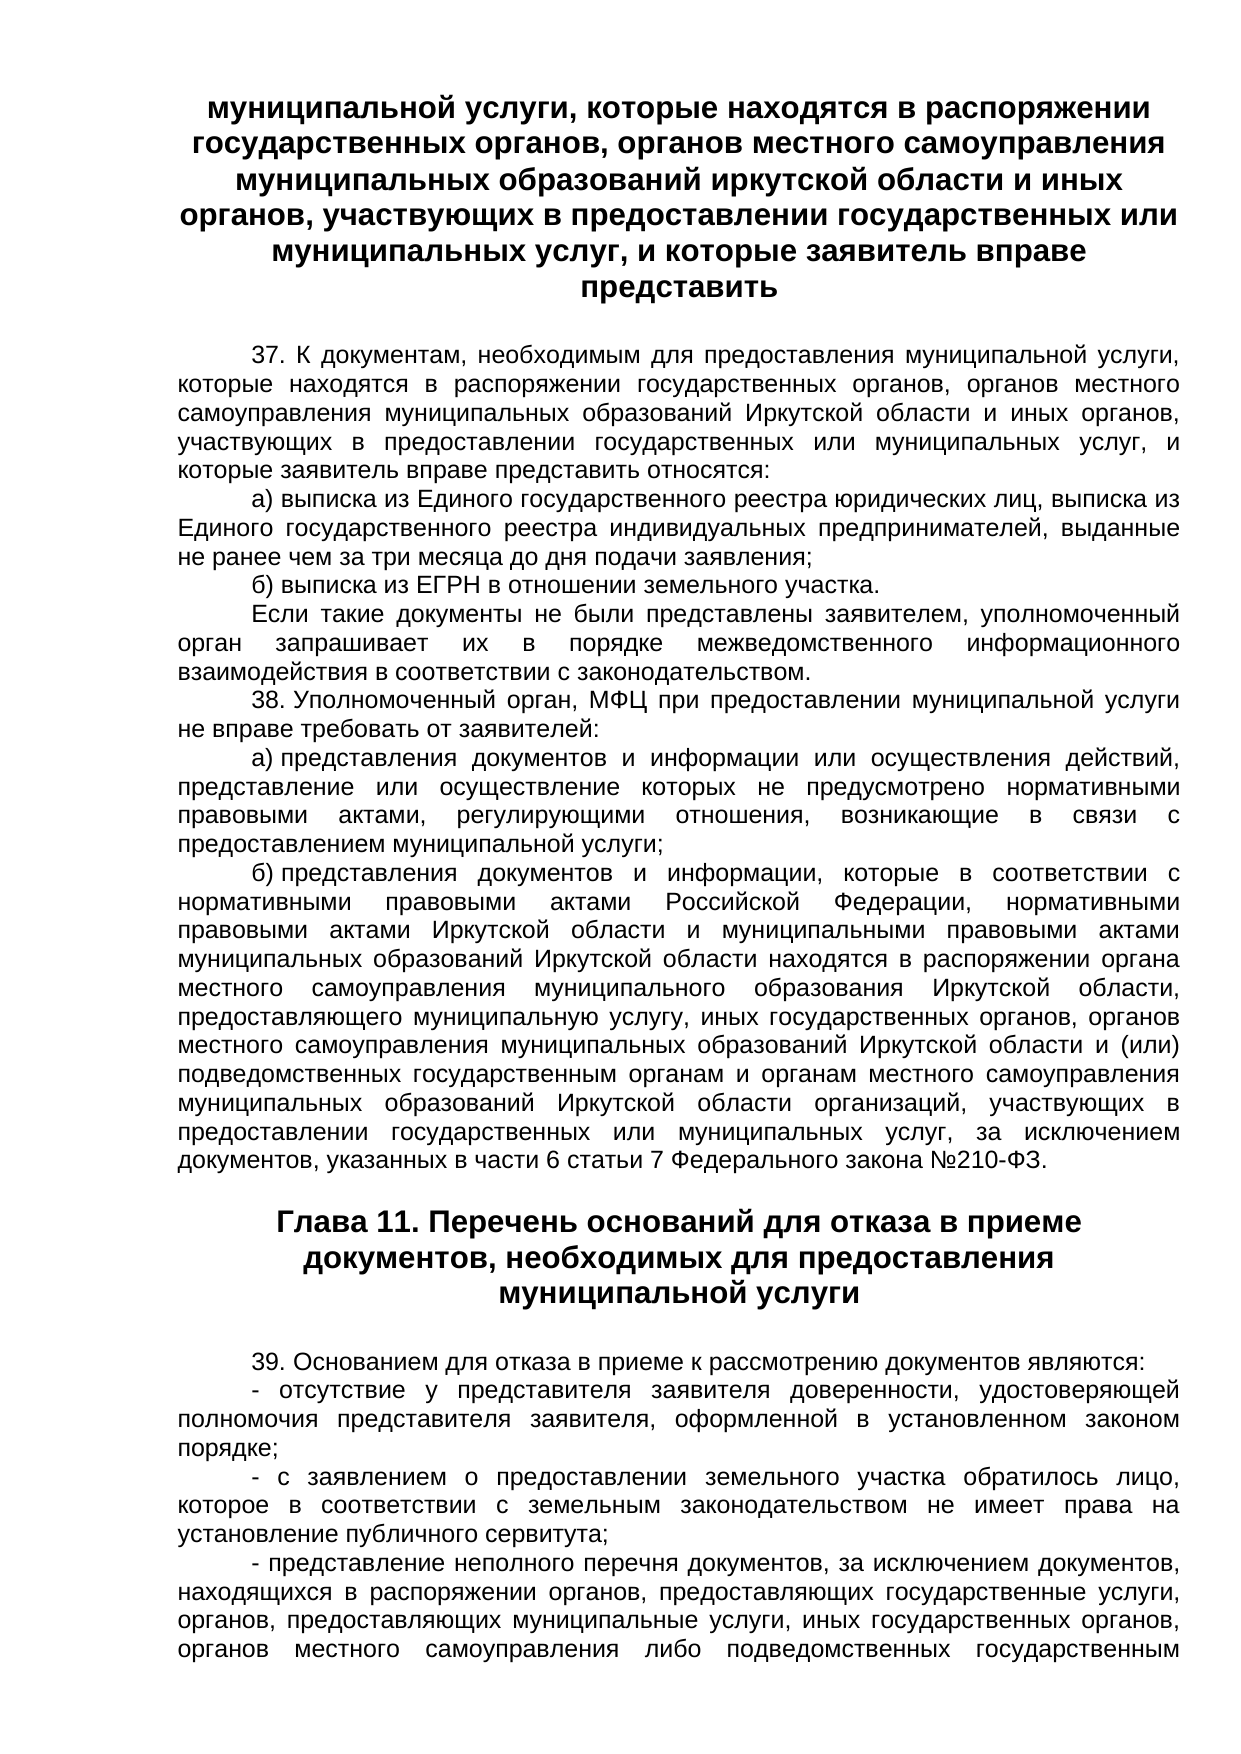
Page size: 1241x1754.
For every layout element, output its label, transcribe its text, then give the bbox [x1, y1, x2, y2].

text - с заявлением о предоставлении земельного участка обратилось лицо, которое в соответствии с земельным законодательством не имеет права на установление публичного сервитута; [177, 1461, 1181, 1548]
text а) представления документов и информации или осуществления действий, представление или осуществление которых не предусмотрено нормативными правовыми актами, регулирующими отношения, возникающие в связи с предоставлением муниципальной услуги; [177, 743, 1181, 858]
text 37. К документам, необходимым для предоставления муниципальной услуги, которые находятся в распоряжении государственных органов, органов местного самоуправления муниципальных образований Иркутской области и иных органов, участвующих в предоставлении государственных или муниципальных услуг, и которые заявитель вправе представить относятся: [177, 340, 1181, 484]
text а) выписка из Единого государственного реестра юридических лиц, выписка из Единого государственного реестра индивидуальных предпринимателей, выданные не ранее чем за три месяца до дня подачи заявления; [177, 484, 1181, 570]
text Если такие документы не были представлены заявителем, уполномоченный орган запрашивает их в порядке межведомственного информационного взаимодействия в соответствии с законодательством. [177, 599, 1181, 685]
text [177, 89, 1181, 304]
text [177, 1548, 1181, 1663]
text б) выписка из ЕГРН в отношении земельного участка. [177, 570, 1181, 599]
text - отсутствие у представителя заявителя доверенности, удостоверяющей полномочия представителя заявителя, оформленной в установленном законом порядке; [177, 1375, 1181, 1461]
text 39. Основанием для отказа в приеме к рассмотрению документов являются: [177, 1346, 1181, 1375]
text Глава 11. Перечень оснований для отказа в приеме документов, необходимых для предоставления муниципальной услуги [177, 1203, 1181, 1311]
text б) представления документов и информации, которые в соответствии с нормативными правовыми актами Российской Федерации, нормативными правовыми актами Иркутской области и муниципальными правовыми актами муниципальных образований Иркутской области находятся в распоряжении органа местного самоуправления муниципального образования Иркутской области, предоставляющего муниципальную услугу, иных государственных органов, органов местного самоуправления муниципальных образований Иркутской области и (или) подведомственных государственным органам и органам местного самоуправления муниципальных образований Иркутской области организаций, участвующих в предоставлении государственных или муниципальных услуг, за исключением документов, указанных в части 6 статьи 7 Федерального закона №210-ФЗ. [177, 858, 1181, 1174]
text 38. Уполномоченный орган, МФЦ при предоставлении муниципальной услуги не вправе требовать от заявителей: [177, 685, 1181, 743]
